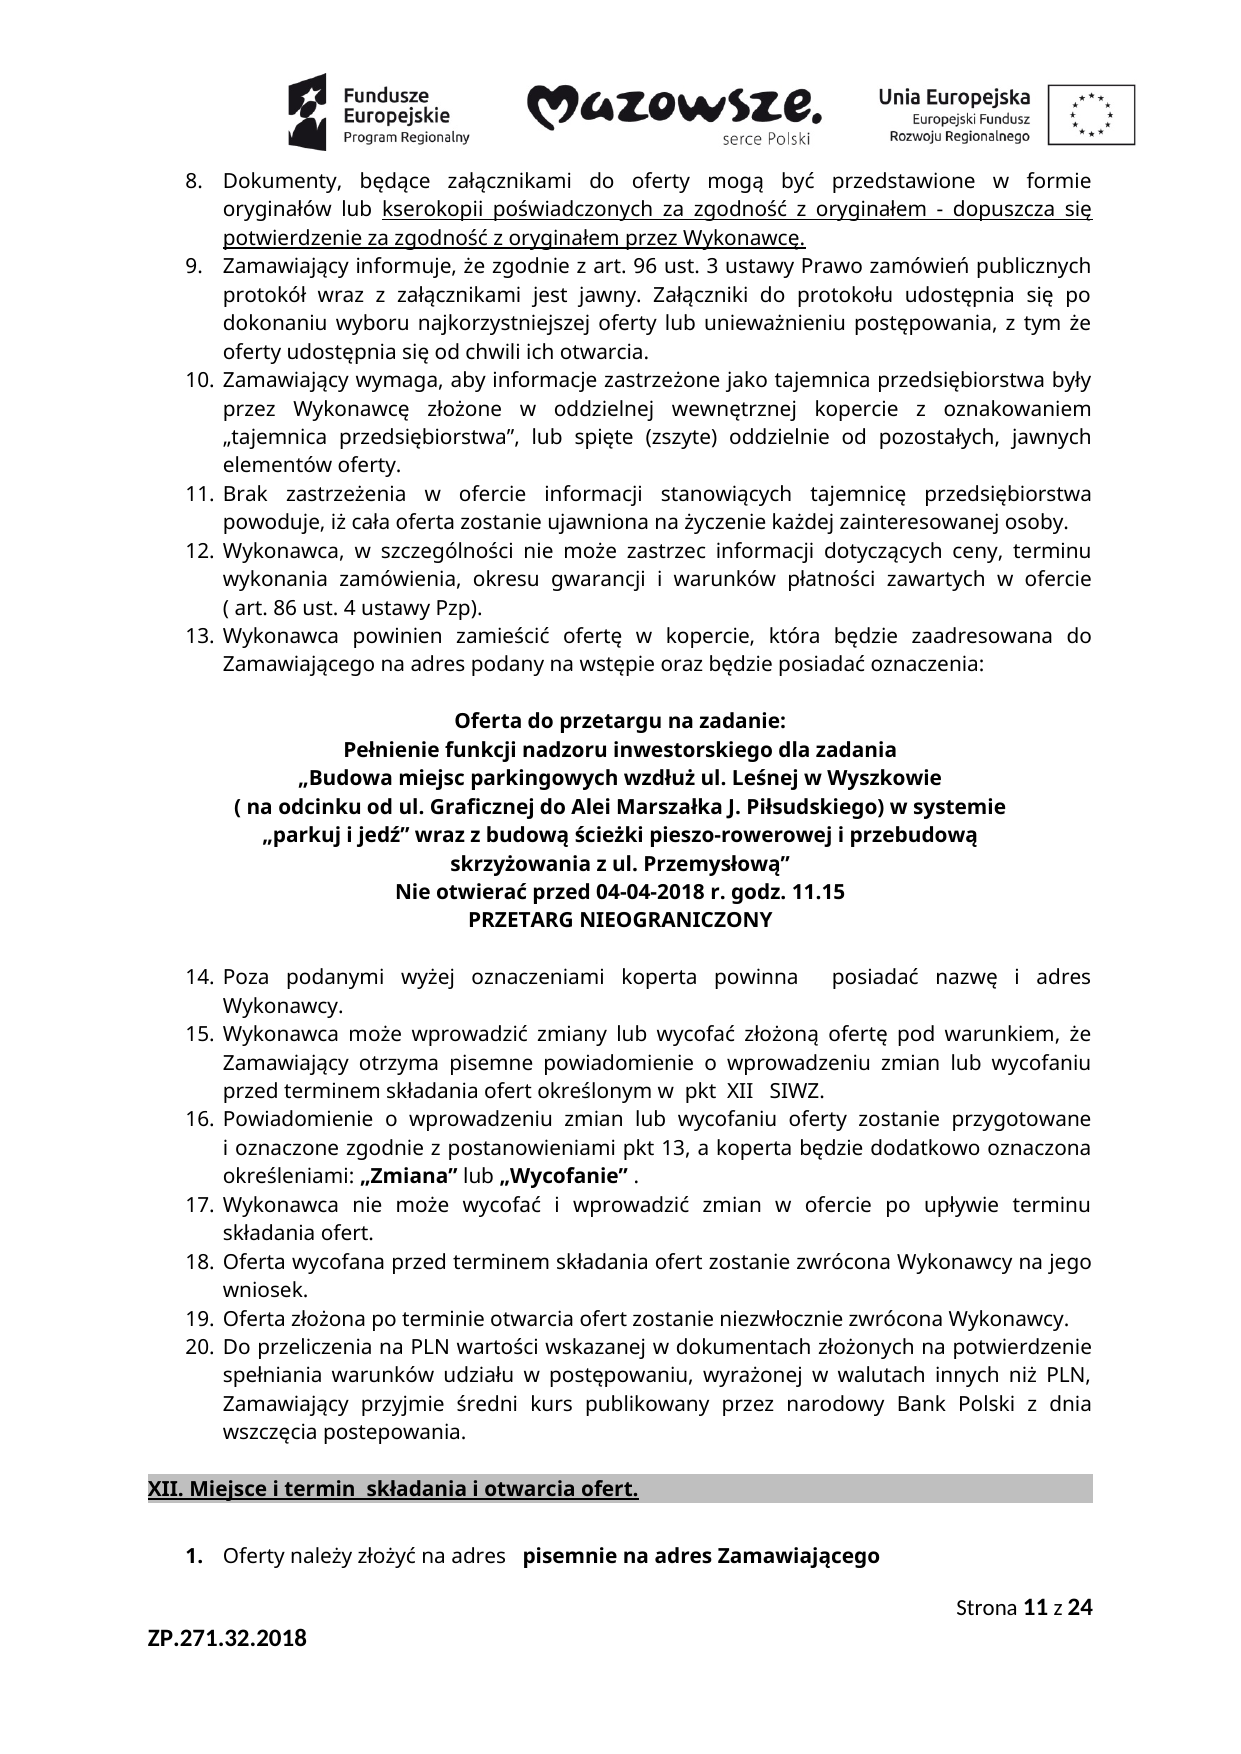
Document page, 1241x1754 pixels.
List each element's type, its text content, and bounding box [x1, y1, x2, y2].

list Poza podanymi wyżej oznaczeniami koperta powinna posiadać nazwę i adres Wykonawcy. [185, 962, 1093, 1019]
text Nie otwierać przed 04-04-2018 r. godz. 11.15 [148, 877, 1093, 906]
list Powiadomienie o wprowadzeniu zmian lub wycofaniu oferty zostanie przygotowane i oznaczone zgodnie z postanowieniami pkt 13, a koperta będzie dodatkowo oznaczona określeniami: „Zmiana” lub „Wycofanie” . [185, 1104, 1093, 1190]
text skrzyżowania z ul. Przemysłową” [148, 849, 1093, 877]
text Pełnienie funkcji nadzoru inwestorskiego dla zadania [148, 735, 1093, 763]
list Dokumenty, będące załącznikami do oferty mogą być przedstawione w formie oryginałów lub kserokopii poświadczonych za zgodność z oryginałem - dopuszcza się potwierdzenie za zgodność z oryginałem przez Wykonawcę. [185, 166, 1093, 251]
text „parkuj i jedź” wraz z budową ścieżki pieszo-rowerowej i przebudową [148, 820, 1093, 849]
list Oferta złożona po terminie otwarcia ofert zostanie niezwłocznie zwrócona Wykonawcy. [185, 1304, 1093, 1332]
text PRZETARG NIEOGRANICZONY [148, 906, 1093, 934]
list Brak zastrzeżenia w ofercie informacji stanowiących tajemnicę przedsiębiorstwa powoduje, iż cała oferta zostanie ujawniona na życzenie każdej zainteresowanej osoby. [185, 479, 1093, 536]
text XII. Miejsce i termin składania i otwarcia ofert. [148, 1474, 1093, 1503]
list Wykonawca nie może wycofać i wprowadzić zmian w ofercie po upływie terminu składania ofert. [185, 1190, 1093, 1247]
text Oferta do przetargu na zadanie: [148, 706, 1093, 735]
list Zamawiający wymaga, aby informacje zastrzeżone jako tajemnica przedsiębiorstwa były przez Wykonawcę złożone w oddzielnej wewnętrznej kopercie z oznakowaniem „tajemnica przedsiębiorstwa”, lub spięte (zszyte) oddzielnie od pozostałych, jawnych elementów oferty. [185, 365, 1093, 479]
picture [288, 73, 1138, 151]
text „Budowa miejsc parkingowych wzdłuż ul. Leśnej w Wyszkowie [148, 763, 1093, 792]
list Wykonawca może wprowadzić zmiany lub wycofać złożoną ofertę pod warunkiem, że Zamawiający otrzyma pisemne powiadomienie o wprowadzeniu zmian lub wycofaniu przed terminem składania ofert określonym w pkt XII SIWZ. [185, 1019, 1093, 1104]
list Oferty należy złożyć na adres pisemnie na adres Zamawiającego [185, 1542, 1093, 1570]
list Wykonawca, w szczególności nie może zastrzec informacji dotyczących ceny, terminu wykonania zamówienia, okresu gwarancji i warunków płatności zawartych w ofercie ( art. 86 ust. 4 ustawy Pzp). [185, 536, 1093, 621]
list Wykonawca powinien zamieścić ofertę w kopercie, która będzie zaadresowana do Zamawiającego na adres podany na wstępie oraz będzie posiadać oznaczenia: [185, 621, 1093, 678]
list Do przeliczenia na PLN wartości wskazanej w dokumentach złożonych na potwierdzenie spełniania warunków udziału w postępowaniu, wyrażonej w walutach innych niż PLN, Zamawiający przyjmie średni kurs publikowany przez narodowy Bank Polski z dnia wszczęcia postepowania. [185, 1332, 1093, 1446]
text ( na odcinku od ul. Graficznej do Alei Marszałka J. Piłsudskiego) w systemie [148, 792, 1093, 820]
list Oferta wycofana przed terminem składania ofert zostanie zwrócona Wykonawcy na jego wniosek. [185, 1247, 1093, 1304]
list Zamawiający informuje, że zgodnie z art. 96 ust. 3 ustawy Prawo zamówień publicznych protokół wraz z załącznikami jest jawny. Załączniki do protokołu udostępnia się po dokonaniu wyboru najkorzystniejszej oferty lub unieważnieniu postępowania, z tym że oferty udostępnia się od chwili ich otwarcia. [185, 251, 1093, 365]
